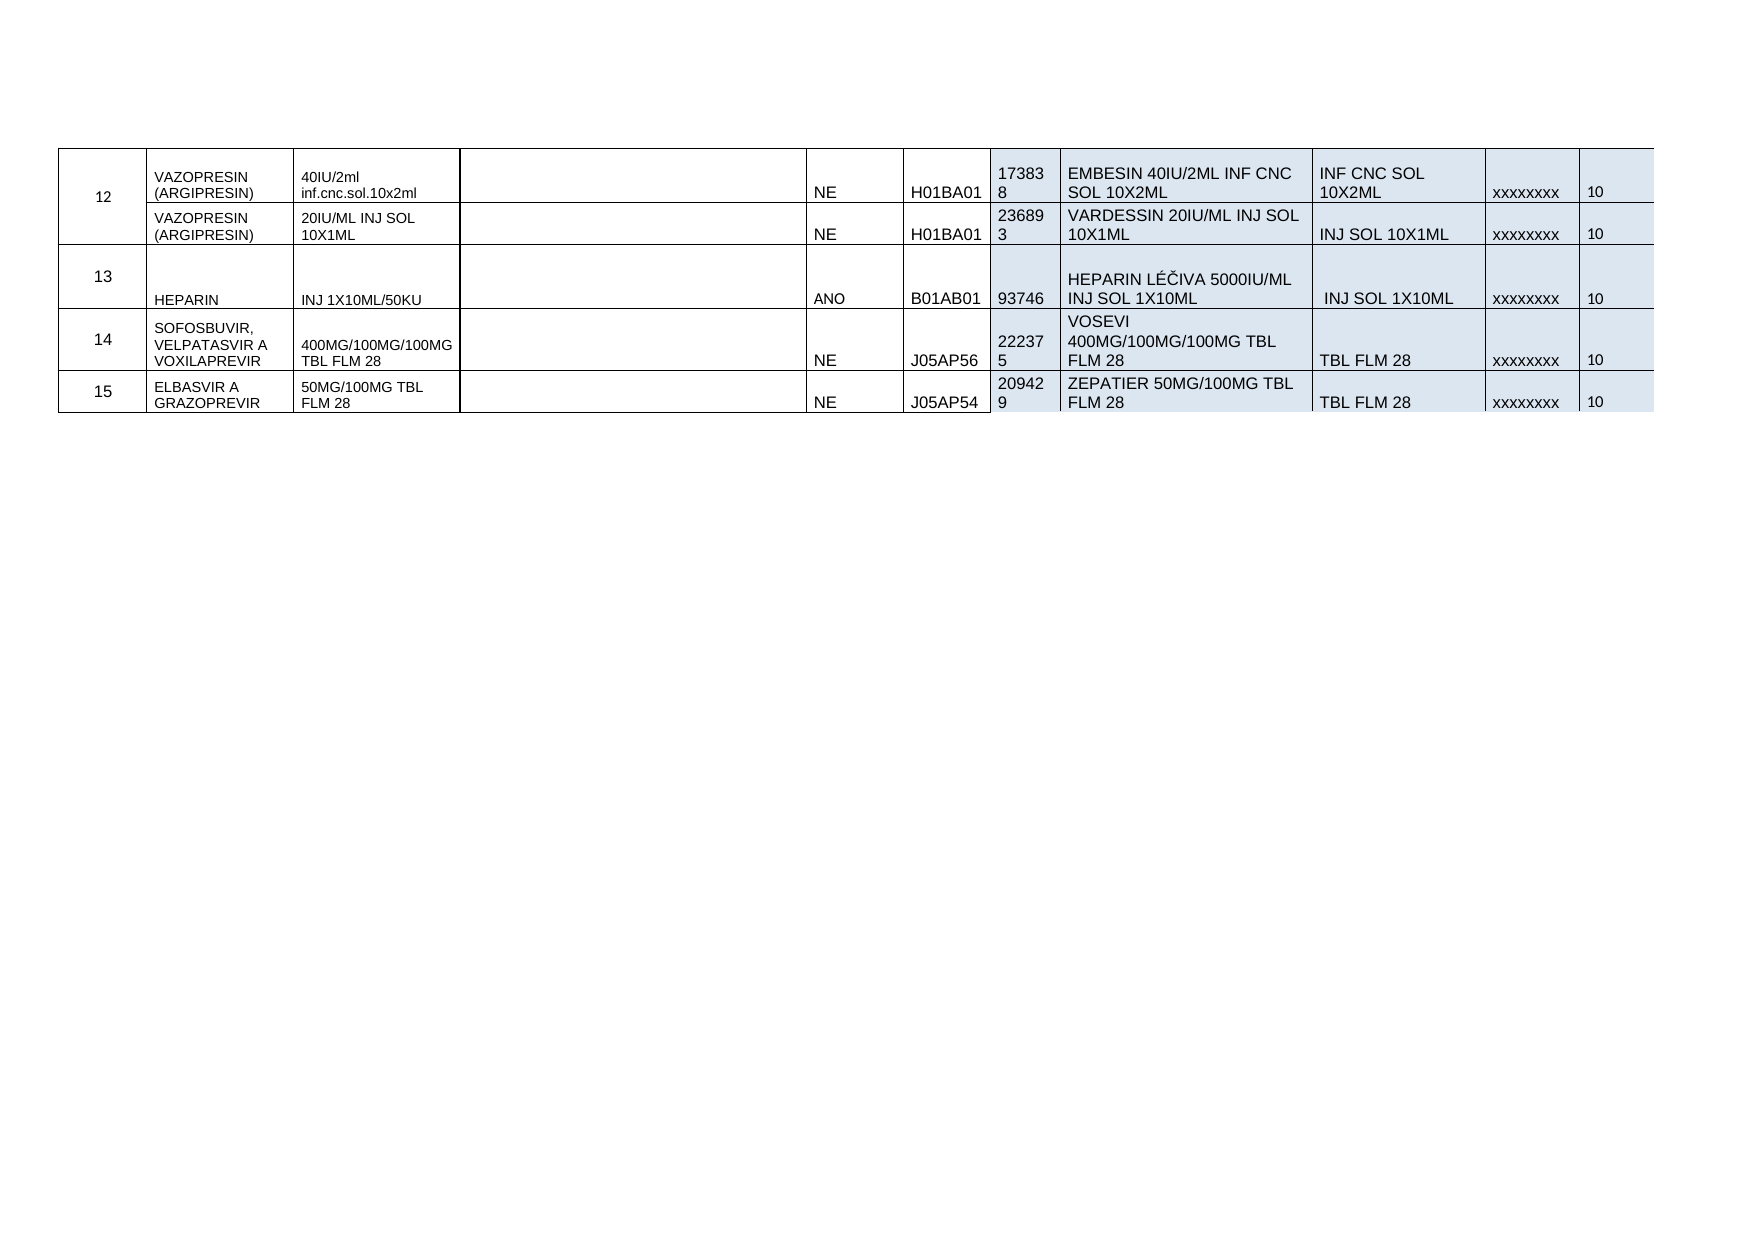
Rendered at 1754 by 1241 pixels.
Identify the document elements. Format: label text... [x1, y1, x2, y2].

table_cell 10 [1580, 245, 1654, 308]
table_cell 236893 [991, 203, 1060, 244]
table_cell 50MG/100MG TBL FLM 28 [294, 371, 459, 412]
table_cell J05AP54 [904, 371, 990, 412]
table_cell VOSEVI 400MG/100MG/100MG TBL FLM 28 [1061, 309, 1312, 370]
table_cell H01BA01 [904, 149, 990, 202]
table_cell 12 [59, 149, 146, 244]
table_cell 13 [59, 245, 146, 308]
table_cell B01AB01 [904, 245, 990, 308]
table_cell NE [807, 309, 903, 370]
table_cell xxxxxxxx [1486, 203, 1579, 244]
table_cell INF CNC SOL 10X2ML [1313, 149, 1485, 202]
table_cell H01BA01 [904, 203, 990, 244]
table_cell ELBASVIR A GRAZOPREVIR [147, 371, 293, 412]
table_cell 20IU/ML INJ SOL 10X1ML [294, 203, 459, 244]
table_cell 14 [59, 309, 146, 370]
table_cell HEPARIN LÉČIVA 5000IU/ML INJ SOL 1X10ML [1061, 245, 1312, 308]
table_cell 209429 [991, 371, 1060, 412]
table_cell INJ SOL 10X1ML [1313, 203, 1485, 244]
table_cell ANO [807, 245, 903, 308]
table_cell [461, 371, 806, 412]
table_cell 10 [1580, 309, 1654, 370]
table_cell INJ 1X10ML/50KU [294, 245, 459, 308]
table_cell 10 [1580, 203, 1654, 244]
table_cell xxxxxxxx [1485, 371, 1579, 412]
table_cell 400MG/100MG/100MG TBL FLM 28 [294, 309, 459, 370]
table_cell [461, 203, 806, 244]
table_cell TBL FLM 28 [1312, 371, 1485, 412]
table_cell NE [807, 149, 903, 202]
table_cell VARDESSIN 20IU/ML INJ SOL 10X1ML [1061, 203, 1312, 244]
table_cell EMBESIN 40IU/2ML INF CNC SOL 10X2ML [1061, 149, 1312, 202]
table_cell VAZOPRESIN (ARGIPRESIN) [147, 149, 293, 202]
table_cell J05AP56 [904, 309, 990, 370]
table_cell 93746 [991, 245, 1060, 308]
table_cell ZEPATIER 50MG/100MG TBL FLM 28 [1060, 371, 1312, 412]
table_cell [461, 245, 806, 308]
table_cell xxxxxxxx [1486, 149, 1579, 202]
table_cell [461, 149, 806, 202]
table_cell 10 [1579, 371, 1654, 412]
table_cell [461, 309, 806, 370]
table_cell NE [807, 371, 903, 412]
table_cell 10 [1580, 149, 1654, 202]
table_cell NE [807, 203, 903, 244]
table_cell 173838 [991, 149, 1060, 202]
table_cell VAZOPRESIN (ARGIPRESIN) [147, 203, 293, 244]
table_cell HEPARIN [147, 245, 293, 308]
table_cell 222375 [991, 309, 1060, 370]
table_cell xxxxxxxx [1486, 309, 1579, 370]
table_cell xxxxxxxx [1486, 245, 1579, 308]
table_cell INJ SOL 1X10ML [1313, 245, 1485, 308]
table_cell TBL FLM 28 [1313, 309, 1485, 370]
table_cell SOFOSBUVIR, VELPATASVIR A VOXILAPREVIR [147, 309, 293, 370]
table_cell 40IU/2ml inf.cnc.sol.10x2ml [294, 149, 459, 202]
table_cell 15 [59, 371, 146, 412]
